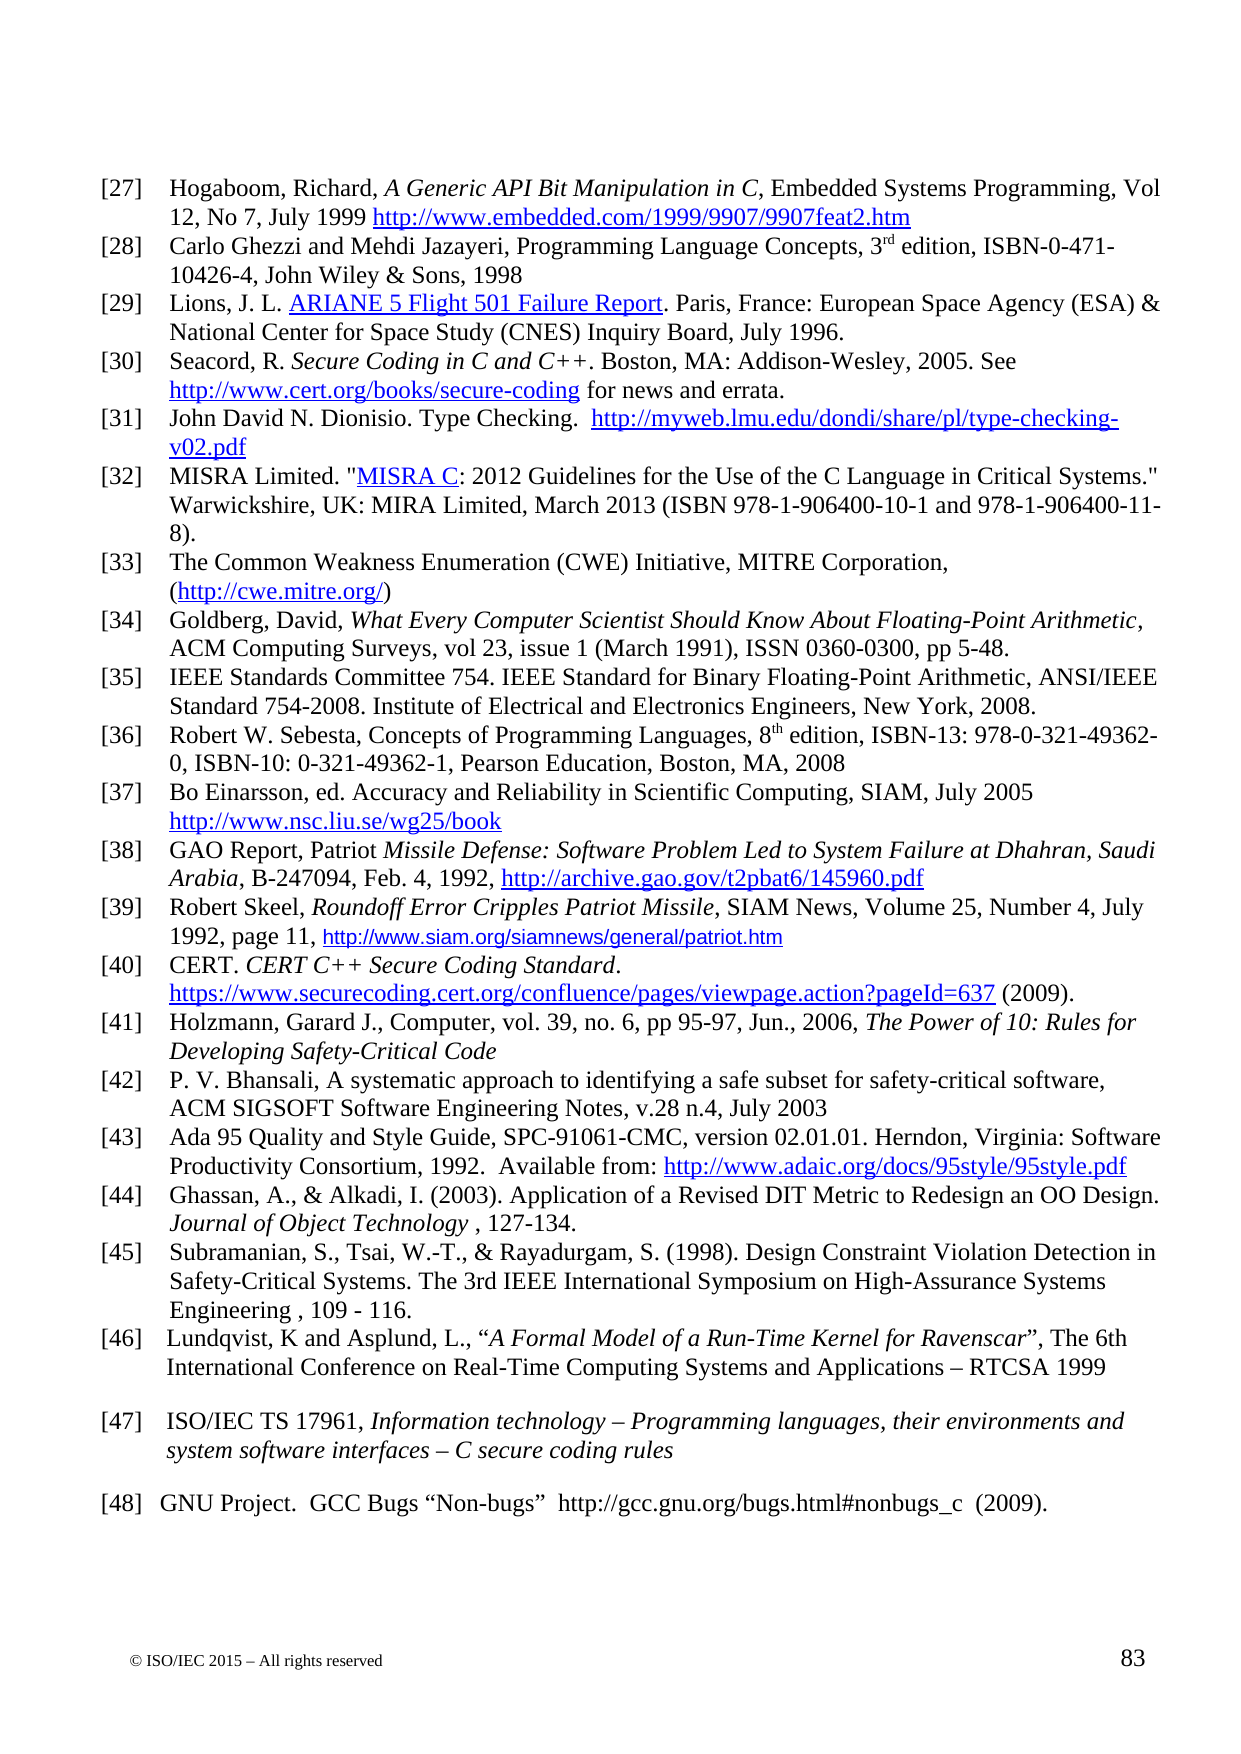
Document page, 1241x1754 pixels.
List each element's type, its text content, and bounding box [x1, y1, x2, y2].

text [33] The Common Weakness Enumeration (CWE) Initiative, MITRE Corporation, (http://cwe.mitre.org/) [101, 547, 1164, 605]
text [38] GAO Report, Patriot Missile Defense: Software Problem Led to System Failure at Dhahran, Saudi Arabia, B-247094, Feb. 4, 1992, http://archive.gao.gov/t2pbat6/145960.pdf [101, 835, 1164, 892]
text [48] GNU Project. GCC Bugs “Non-bugs” http://gcc.gnu.org/bugs.html#nonbugs_c (2009). [101, 1488, 1164, 1517]
text [29] Lions, J. L. ARIANE 5 Flight 501 Failure Report. Paris, France: European Space Agency (ESA) & National Center for Space Study (CNES) Inquiry Board, July 1996. [101, 288, 1164, 346]
text [44] Ghassan, A., & Alkadi, I. (2003). Application of a Revised DIT Metric to Redesign an OO Design. Journal of Object Technology , 127-134. [101, 1180, 1164, 1237]
text [31] John David N. Dionisio. Type Checking. http://myweb.lmu.edu/dondi/share/pl/type-checking-v02.pdf [101, 403, 1164, 461]
text [47] ISO/IEC TS 17961, Information technology – Programming languages, their environments and system software interfaces – C secure coding rules [101, 1406, 1164, 1463]
text [32] MISRA Limited. "MISRA C: 2012 Guidelines for the Use of the C Language in Critical Systems." Warwickshire, UK: MIRA Limited, March 2013 (ISBN 978-1-906400-10-1 and 978-1-906400-11-8). [101, 461, 1164, 547]
text [27] Hogaboom, Richard, A Generic API Bit Manipulation in C, Embedded Systems Programming, Vol 12, No 7, July 1999 http://www.embedded.com/1999/9907/9907feat2.htm [101, 173, 1164, 231]
text [39] Robert Skeel, Roundoff Error Cripples Patriot Missile, SIAM News, Volume 25, Number 4, July 1992, page 11, http://www.siam.org/siamnews/general/patriot.htm [101, 892, 1164, 950]
text [43] Ada 95 Quality and Style Guide, SPC-91061-CMC, version 02.01.01. Herndon, Virginia: Software Productivity Consortium, 1992. Available from: http://www.adaic.org/docs/95style/95style.pdf [101, 1122, 1164, 1180]
text [45] Subramanian, S., Tsai, W.-T., & Rayadurgam, S. (1998). Design Constraint Violation Detection in Safety-Critical Systems. The 3rd IEEE International Symposium on High-Assurance Systems Engineering , 109 - 116. [101, 1237, 1164, 1323]
text [34] Goldberg, David, What Every Computer Scientist Should Know About Floating-Point Arithmetic, ACM Computing Surveys, vol 23, issue 1 (March 1991), ISSN 0360-0300, pp 5-48. [101, 605, 1164, 662]
text [41] Holzmann, Garard J., Computer, vol. 39, no. 6, pp 95-97, Jun., 2006, The Power of 10: Rules for Developing Safety-Critical Code [101, 1007, 1164, 1065]
text [42] P. V. Bhansali, A systematic approach to identifying a safe subset for safety-critical software, ACM SIGSOFT Software Engineering Notes, v.28 n.4, July 2003 [101, 1065, 1164, 1122]
text [35] IEEE Standards Committee 754. IEEE Standard for Binary Floating-Point Arithmetic, ANSI/IEEE Standard 754-2008. Institute of Electrical and Electronics Engineers, New York, 2008. [101, 662, 1164, 720]
text [28] Carlo Ghezzi and Mehdi Jazayeri, Programming Language Concepts, 3rd edition, ISBN-0-471-10426-4, John Wiley & Sons, 1998 [101, 231, 1164, 288]
text [40] CERT. CERT C++ Secure Coding Standard. https://www.securecoding.cert.org/confluence/pages/viewpage.action?pageId=637 (2009). [101, 950, 1164, 1007]
text [37] Bo Einarsson, ed. Accuracy and Reliability in Scientific Computing, SIAM, July 2005 http://www.nsc.liu.se/wg25/book [101, 777, 1164, 835]
text [46] Lundqvist, K and Asplund, L., “A Formal Model of a Run-Time Kernel for Ravenscar”, The 6th International Conference on Real-Time Computing Systems and Applications – RTCSA 1999 [101, 1323, 1164, 1381]
text [36] Robert W. Sebesta, Concepts of Programming Languages, 8th edition, ISBN-13: 978-0-321-49362-0, ISBN-10: 0-321-49362-1, Pearson Education, Boston, MA, 2008 [101, 720, 1164, 777]
text [30] Seacord, R. Secure Coding in C and C++. Boston, MA: Addison-Wesley, 2005. See http://www.cert.org/books/secure-coding for news and errata. [101, 346, 1164, 403]
